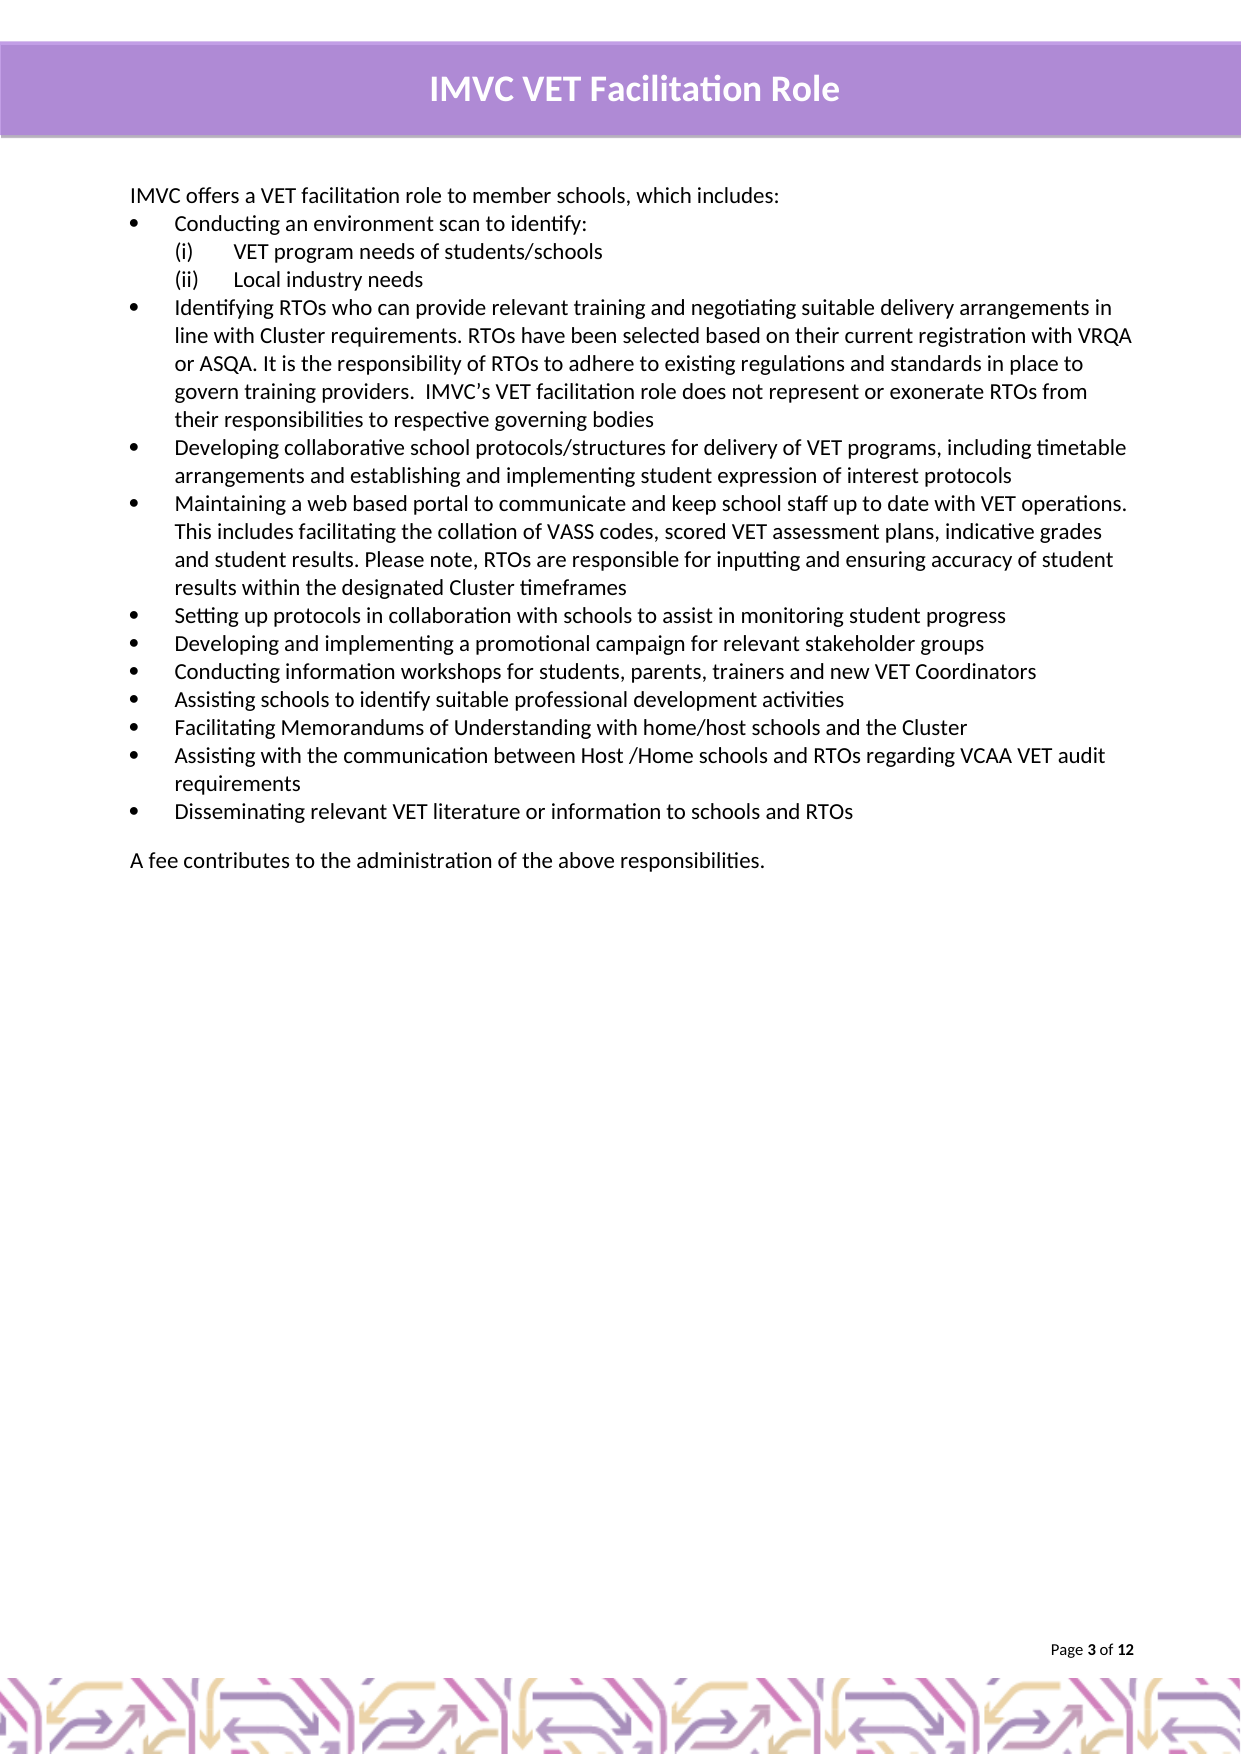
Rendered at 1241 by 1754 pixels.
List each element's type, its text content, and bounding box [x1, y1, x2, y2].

list Developing and implementing a promotional campaign for relevant stakeholder groups [130, 629, 1134, 657]
list Developing collaborative school protocols/structures for delivery of VET programs, including timetable arrangements and establishing and implementing student expression of interest protocols [130, 433, 1134, 489]
list Disseminating relevant VET literature or information to schools and RTOs [130, 797, 1134, 825]
list Conducting information workshops for students, parents, trainers and new VET Coordinators [130, 657, 1134, 685]
list Assisting schools to identify suitable professional development activities [130, 685, 1134, 713]
list Assisting with the communication between Host /Home schools and RTOs regarding VCAA VET audit requirements [130, 741, 1134, 797]
list Facilitating Memorandums of Understanding with home/host schools and the Cluster [130, 713, 1134, 741]
list Maintaining a web based portal to communicate and keep school staff up to date with VET operations. This includes facilitating the collation of VASS codes, scored VET assessment plans, indicative grades and student results. Please note, RTOs are responsible for inputting and ensuring accuracy of student results within the designated Cluster timeframes [130, 489, 1134, 601]
text IMVC offers a VET facilitation role to member schools, which includes: [130, 181, 1134, 209]
list Setting up protocols in collaboration with schools to assist in monitoring student progress [130, 601, 1134, 629]
list Local industry needs [174, 265, 1134, 293]
list Identifying RTOs who can provide relevant training and negotiating suitable delivery arrangements in line with Cluster requirements. RTOs have been selected based on their current registration with VRQA or ASQA. It is the responsibility of RTOs to adhere to existing regulations and standards in place to govern training providers. IMVC’s VET facilitation role does not represent or exonerate RTOs from their responsibilities to respective governing bodies [130, 293, 1134, 433]
text A fee contributes to the administration of the above responsibilities. [130, 846, 1134, 874]
picture [0, 1678, 1241, 1754]
list VET program needs of students/schools [174, 237, 1134, 265]
list Conducting an environment scan to identify: [130, 209, 1134, 237]
